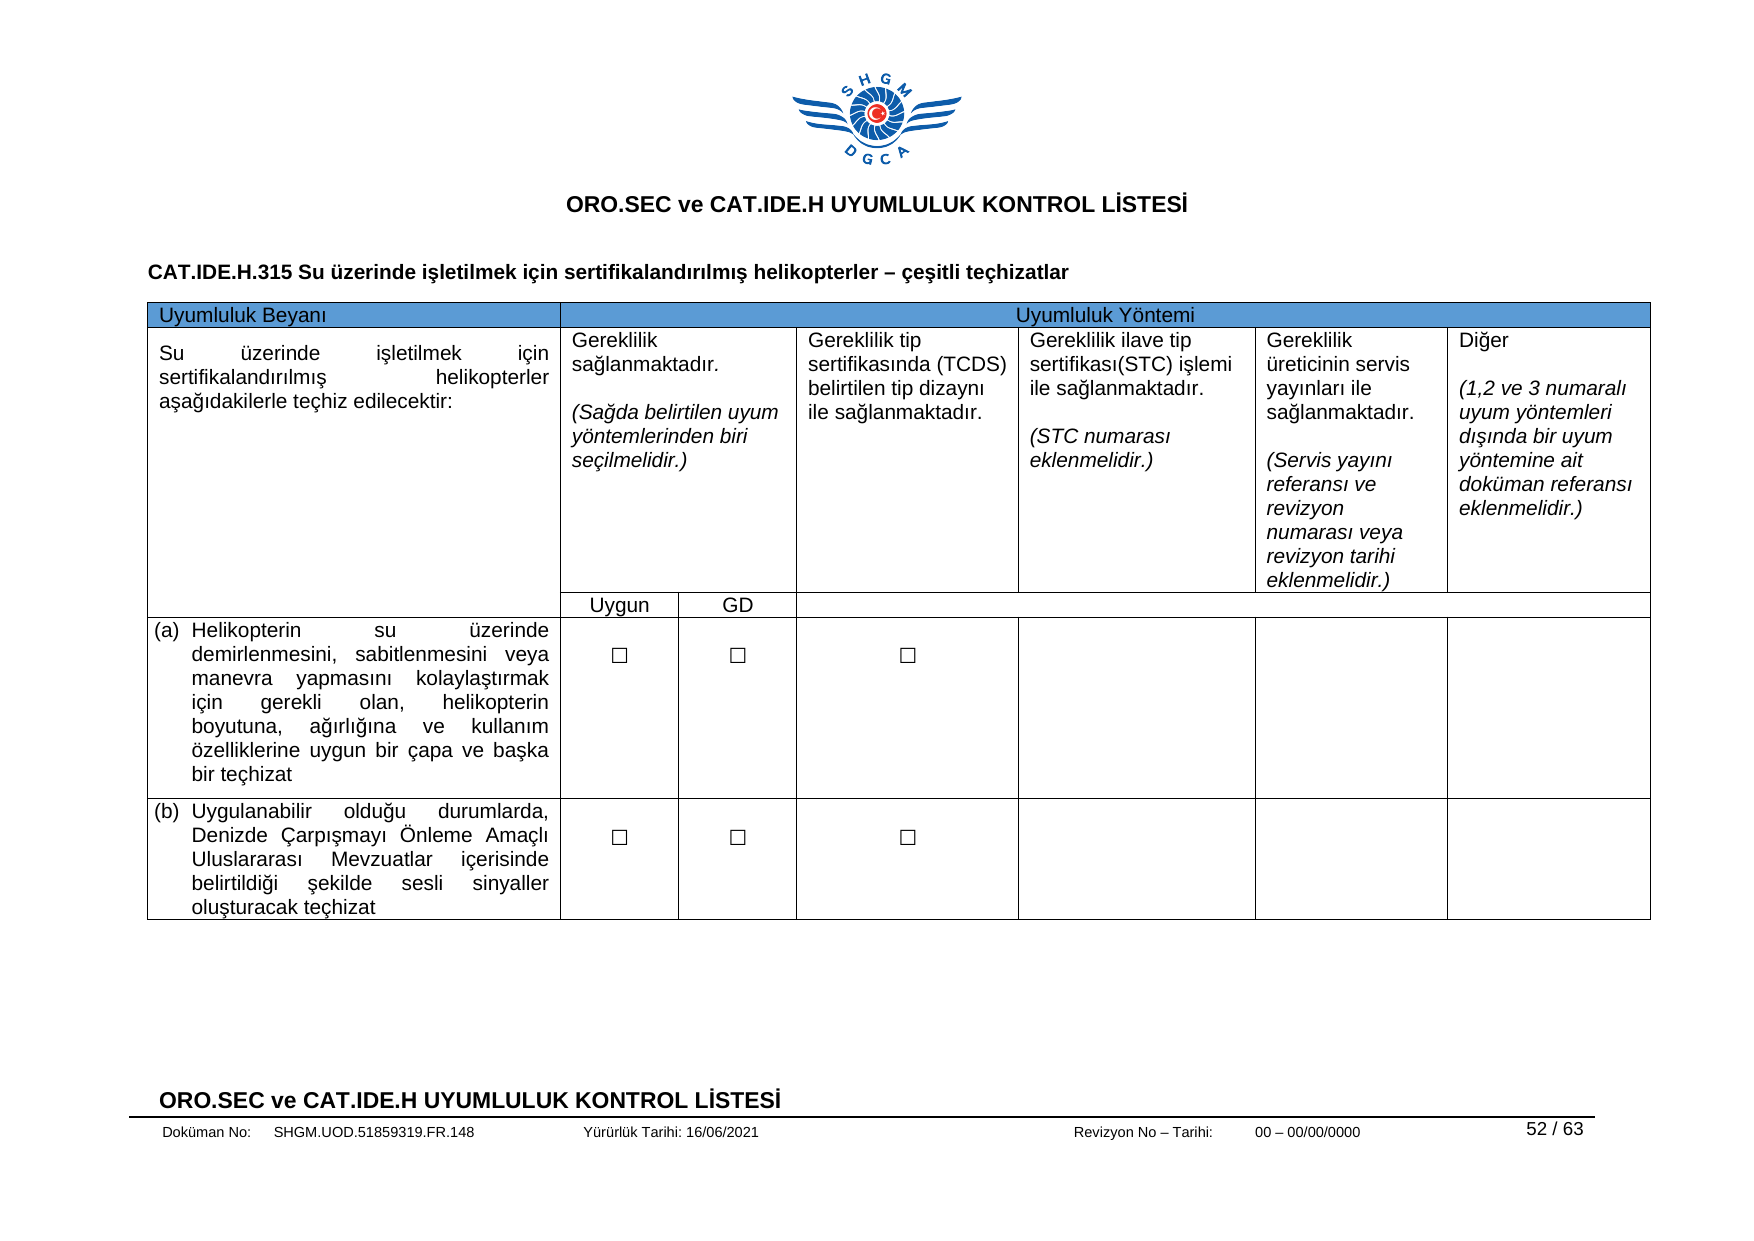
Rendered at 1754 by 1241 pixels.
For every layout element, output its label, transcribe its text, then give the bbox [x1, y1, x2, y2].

table_cell Gereklilik tip sertifikasında (TCDS) belirtilen tip dizaynı ile sağlanmaktadır. [797, 328, 1018, 592]
table_cell Helikopterin su üzerinde demirlenmesini, sabitlenmesini veya manevra yapmasını kolaylaştırmak için gerekli olan, helikopterin boyutuna, ağırlığına ve kullanım özelliklerine uygun bir çapa ve başka bir teçhizat [148, 618, 560, 798]
table_cell [1019, 618, 1255, 798]
table_cell [561, 618, 678, 798]
table_cell [797, 799, 1018, 919]
table_cell Gereklilik üreticinin servis yayınları ile sağlanmaktadır. (Servis yayını referansı ve revizyon numarası veya revizyon tarihi eklenmelidir.) [1256, 328, 1447, 592]
table_cell [1256, 618, 1447, 798]
table_cell [679, 799, 796, 919]
table_cell GD [679, 593, 796, 617]
table_cell Diğer (1,2 ve 3 numaralı uyum yöntemleri dışında bir uyum yöntemine ait doküman referansı eklenmelidir.) [1448, 328, 1650, 592]
table_cell Uygulanabilir olduğu durumlarda, Denizde Çarpışmayı Önleme Amaçlı Uluslararası Mevzuatlar içerisinde belirtildiği şekilde sesli sinyaller oluşturacak teçhizat [148, 799, 560, 919]
table_cell [797, 618, 1018, 798]
table_cell [561, 799, 678, 919]
table_header Uyumluluk Beyanı [148, 303, 560, 327]
table_cell Uygun [561, 593, 678, 617]
table_cell [1256, 799, 1447, 919]
table_cell [1448, 618, 1650, 798]
table_cell Gereklilik ilave tip sertifikası(STC) işlemi ile sağlanmaktadır. (STC numarası eklenmelidir.) [1019, 328, 1255, 592]
table_header Uyumluluk Yöntemi [561, 303, 1650, 327]
table_cell [1019, 799, 1255, 919]
text CAT.IDE.H.315 Su üzerinde işletilmek için sertifikalandırılmış helikopterler – çeşitli teçhizatlar [148, 259, 1606, 283]
picture [792, 73, 962, 165]
table_cell [1448, 799, 1650, 919]
table_cell Gereklilik sağlanmaktadır. (Sağda belirtilen uyum yöntemlerinden biri seçilmelidir.) [561, 328, 796, 592]
table_cell [679, 618, 796, 798]
table_cell [797, 593, 1650, 617]
table_cell Su üzerinde işletilmek için sertifikalandırılmış helikopterler aşağıdakilerle teçhiz edilecektir: [148, 328, 560, 617]
